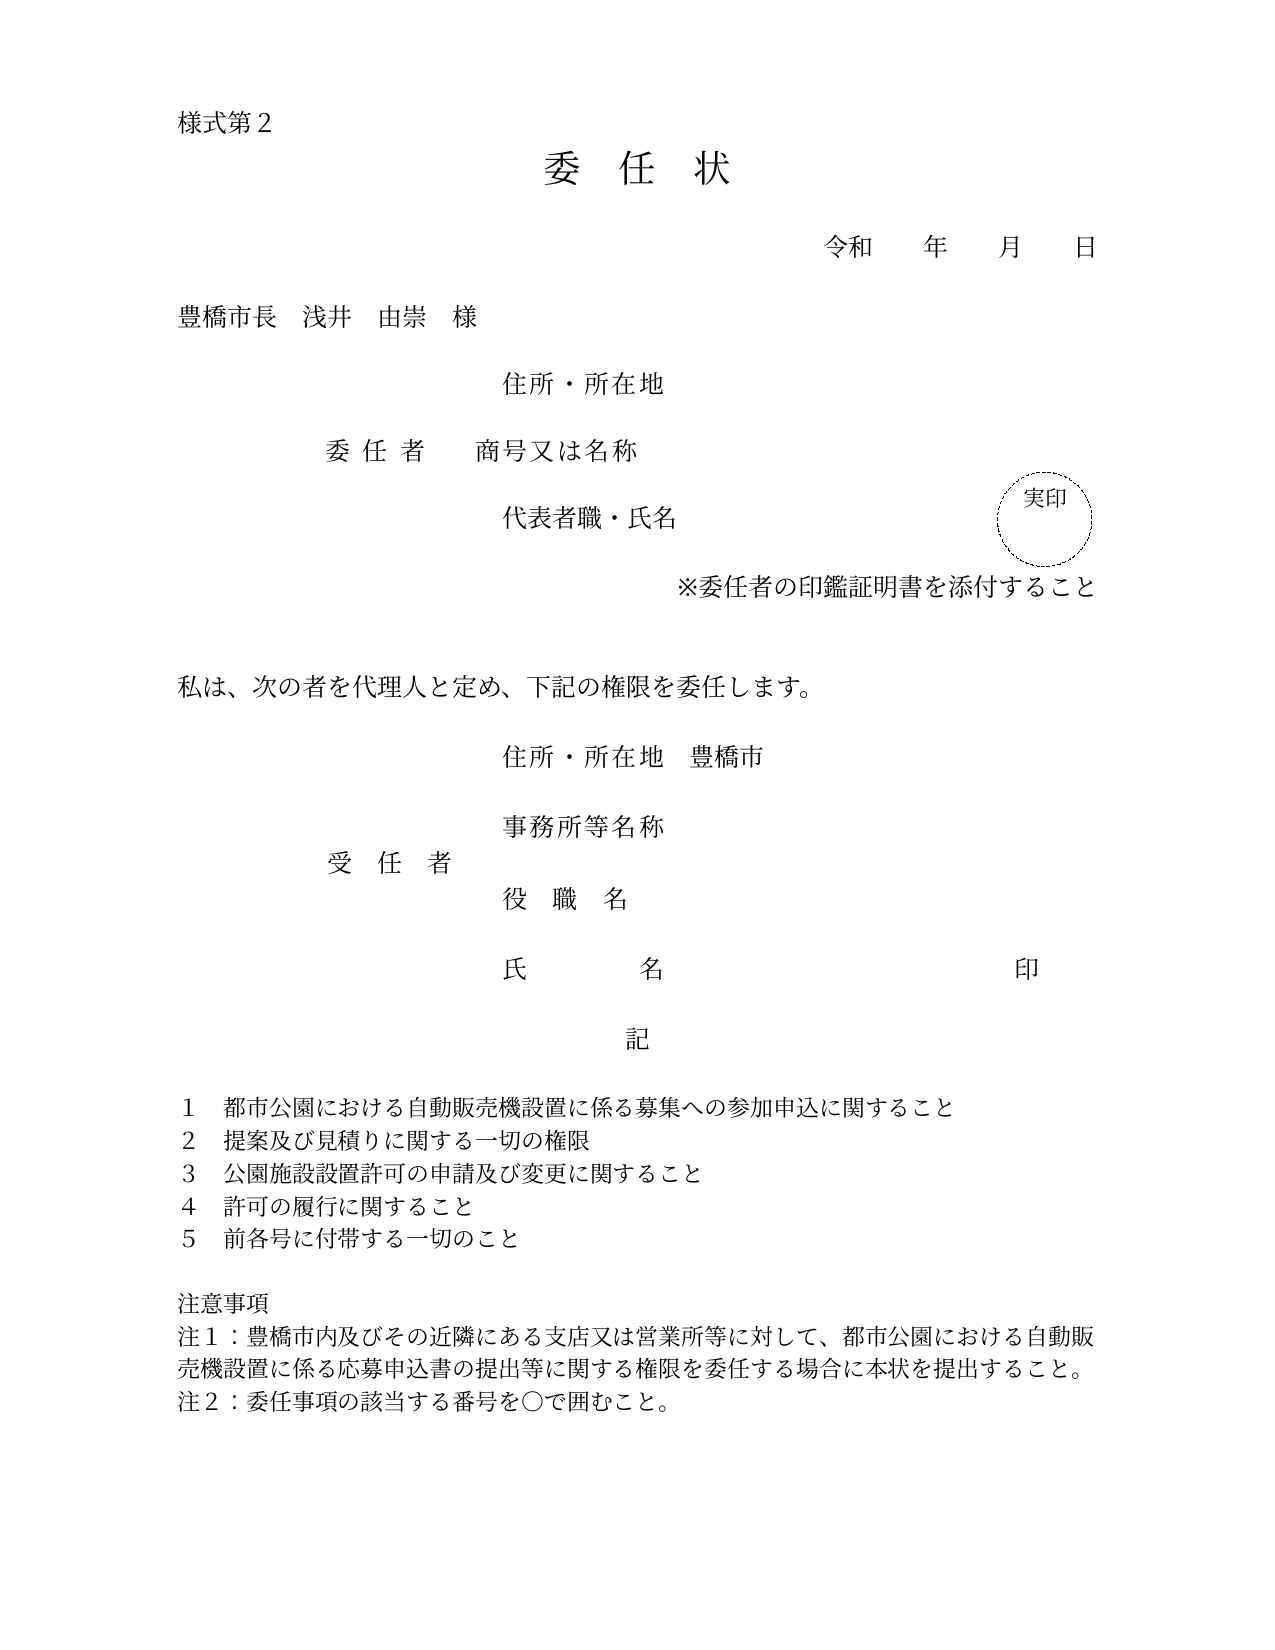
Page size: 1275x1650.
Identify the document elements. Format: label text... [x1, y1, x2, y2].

text 受 任 者 [177, 844, 1098, 880]
text 委 任 状 [177, 139, 1098, 193]
text 注２：委任事項の該当する番号を○で囲むこと。 [177, 1384, 1098, 1417]
text 豊橋市長 浅井 由崇 様 [177, 297, 1098, 333]
text 住所・所在地 [177, 367, 1098, 401]
text 役 職 名 [177, 880, 1098, 916]
text 事務所等名称 [177, 808, 1098, 844]
text ４ 許可の履行に関すること [177, 1188, 1098, 1221]
text １ 都市公園における自動販売機設置に係る募集への参加申込に関すること [177, 1090, 1098, 1123]
text 住所・所在地 豊橋市 [177, 738, 1098, 774]
text 令和 年 月 日 [177, 227, 1098, 263]
text ３ 公園施設設置許可の申請及び変更に関すること [177, 1156, 1098, 1188]
text ２ 提案及び見積りに関する一切の権限 [177, 1123, 1098, 1156]
text ５ 前各号に付帯する一切のこと [177, 1221, 1098, 1254]
text 注１：豊橋市内及びその近隣にある支店又は営業所等に対して、都市公園における自動販売機設置に係る応募申込書の提出等に関する権限を委任する場合に本状を提出すること。 [177, 1318, 1098, 1384]
text 私は、次の者を代理人と定め、下記の権限を委任します。 [177, 668, 1098, 704]
text 委任者 商号又は名称 [177, 434, 1098, 467]
text 代表者職・氏名 [177, 501, 1098, 534]
text 氏 名 印 [177, 950, 1098, 986]
text 記 [177, 1020, 1098, 1056]
text 様式第２ [177, 103, 1098, 139]
text 注意事項 [177, 1286, 1098, 1318]
text ※委任者の印鑑証明書を添付すること [177, 568, 1098, 604]
